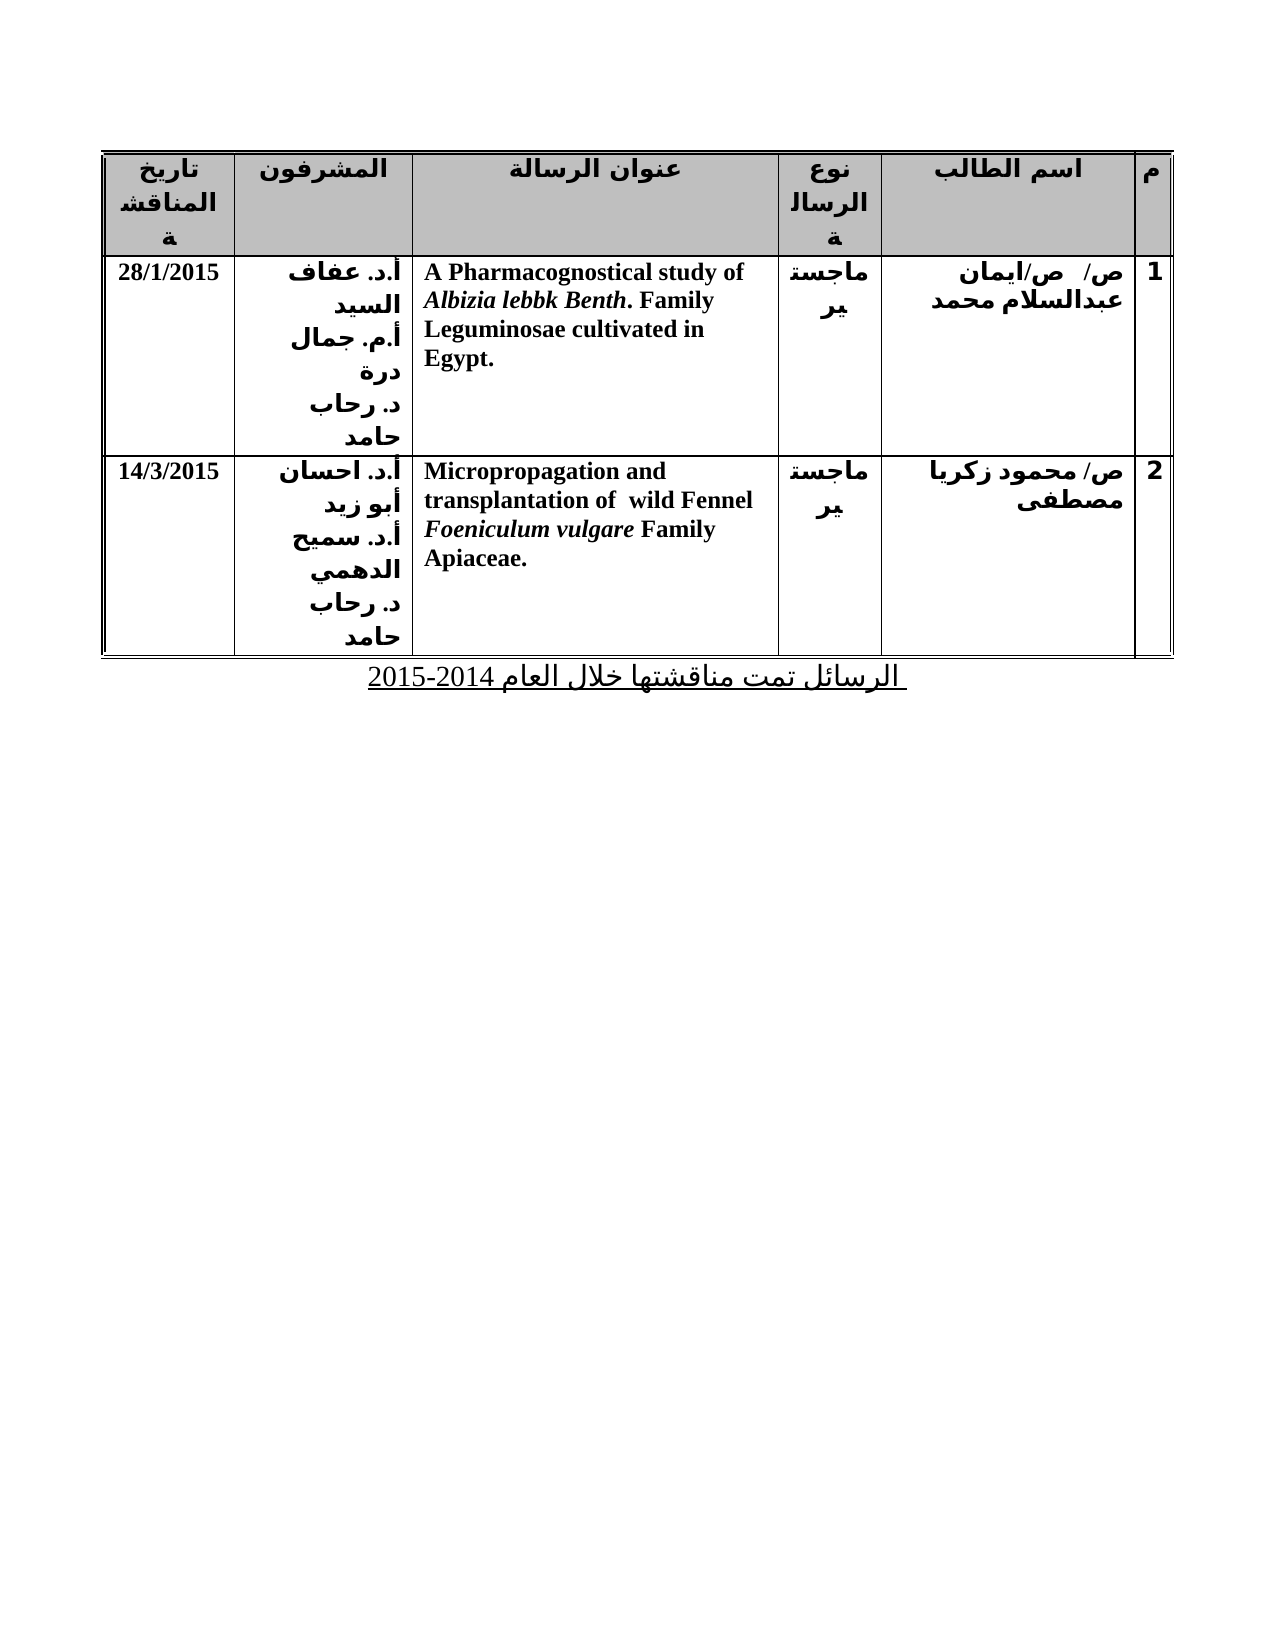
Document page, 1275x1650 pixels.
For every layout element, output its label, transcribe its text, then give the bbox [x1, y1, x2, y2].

table_cell 28/1/2015 [106, 257, 234, 455]
text الرسائل تمت مناقشتها خلال العام 2014-2015 [150, 659, 1125, 693]
table_cell A Pharmacognostical study of Albizia lebbk Benth. Family Leguminosae cultivated in Egypt. [413, 257, 778, 455]
table_header اسم الطالب [882, 155, 1134, 255]
table_cell أ.د. عفاف السيد أ.م. جمال درة د. رحاب حامد [235, 257, 412, 455]
table_header المشرفون [235, 155, 412, 255]
table_cell ص/ محمود زكريا مصطفى [882, 457, 1134, 654]
table_cell أ.د. احسان أبو زيد أ.د. سميح الدهمي د. رحاب حامد [235, 457, 412, 654]
table_cell ماجستير [779, 257, 881, 455]
table_cell 14/3/2015 [103, 457, 234, 654]
table_header نوع الرسالة [779, 155, 881, 255]
table_header عنوان الرسالة [413, 155, 778, 255]
table_cell 2 [1136, 457, 1172, 654]
table_cell ماجستير [779, 457, 881, 654]
table_cell ص/ ص/ايمان عبدالسلام محمد [882, 257, 1134, 455]
table_cell Micropropagation and transplantation of wild Fennel Foeniculum vulgare Family Apiaceae. [413, 457, 778, 654]
table_cell 1 [1136, 257, 1170, 455]
table_header تاريخ المناقشة [103, 152, 234, 255]
table_header م [1136, 152, 1172, 255]
